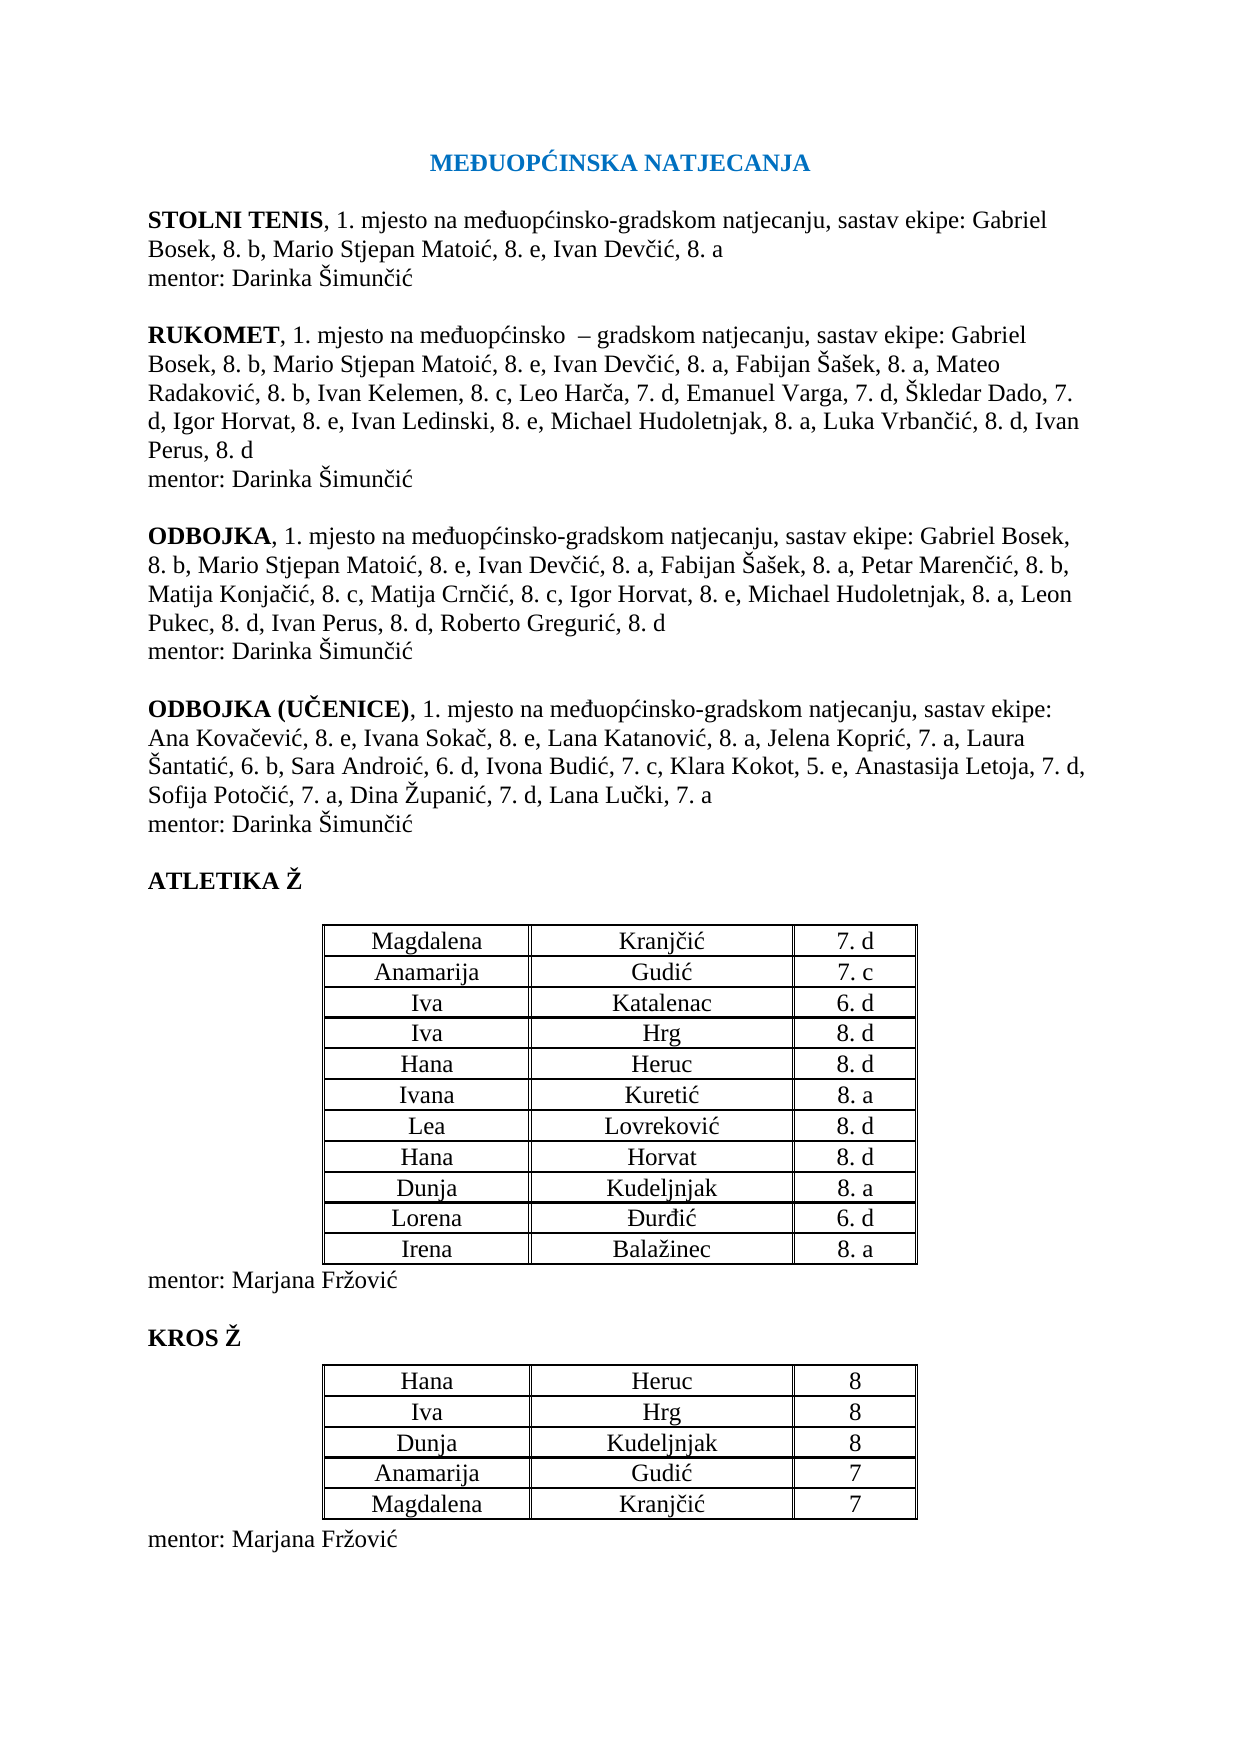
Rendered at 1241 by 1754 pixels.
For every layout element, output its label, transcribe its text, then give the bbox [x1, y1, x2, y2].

text MEĐUOPĆINSKA NATJECANJA [148, 148, 1093, 176]
table_cell 6. d [795, 988, 915, 1016]
table_cell 8. a [795, 1173, 915, 1201]
table_cell Balažinec [532, 1234, 792, 1263]
text ODBOJKA (UČENICE), 1. mjesto na međuopćinsko-gradskom natjecanju, sastav ekipe: Ana Kovačević, 8. e, Ivana Sokač, 8. e, Lana Katanović, 8. a, Jelena Koprić, 7. a, Laura Šantatić, 6. b, Sara Androić, 6. d, Ivona Budić, 7. c, Klara Kokot, 5. e, Anastasija Letoja, 7. d, Sofija Potočić, 7. a, Dina Županić, 7. d, Lana Lučki, 7. a [148, 694, 1093, 809]
text ODBOJKA, 1. mjesto na međuopćinsko-gradskom natjecanju, sastav ekipe: Gabriel Bosek, 8. b, Mario Stjepan Matoić, 8. e, Ivan Devčić, 8. a, Fabijan Šašek, 8. a, Petar Marenčić, 8. b, Matija Konjačić, 8. c, Matija Crnčić, 8. c, Igor Horvat, 8. e, Michael Hudoletnjak, 8. a, Leon Pukec, 8. d, Ivan Perus, 8. d, Roberto Gregurić, 8. d [148, 521, 1093, 636]
text mentor: Marjana Fržović [148, 1265, 1093, 1294]
table_cell Heruc [532, 1049, 792, 1078]
table_cell 8. d [795, 1019, 915, 1047]
table_cell Gudić [532, 1459, 792, 1487]
table_cell Dunja [325, 1428, 529, 1456]
table_cell 8. d [795, 1142, 915, 1171]
table_cell 6. d [795, 1204, 915, 1232]
text mentor: Darinka Šimunčić [148, 263, 1093, 291]
table_cell Hrg [532, 1019, 792, 1047]
text mentor: Marjana Fržović [148, 1524, 1093, 1553]
table_header Hana [325, 1366, 529, 1395]
table_cell 8. d [795, 1049, 915, 1078]
table_cell 8 [795, 1397, 915, 1426]
table_header 8 [795, 1366, 915, 1395]
table_cell Kranjčić [532, 1489, 792, 1518]
table_cell Ivana [325, 1080, 528, 1109]
table_cell Iva [325, 1397, 529, 1426]
table_cell Irena [325, 1234, 528, 1263]
table_cell Lea [325, 1111, 528, 1140]
table_cell Anamarija [325, 1459, 529, 1487]
table_header Heruc [532, 1366, 792, 1395]
table_cell Magdalena [325, 1489, 529, 1518]
table_cell Kuretić [532, 1080, 792, 1109]
text STOLNI TENIS, 1. mjesto na međuopćinsko-gradskom natjecanju, sastav ekipe: Gabriel Bosek, 8. b, Mario Stjepan Matoić, 8. e, Ivan Devčić, 8. a [148, 205, 1093, 263]
table_header Kranjčić [532, 926, 792, 955]
text mentor: Darinka Šimunčić [148, 809, 1093, 838]
text KROS Ž [148, 1323, 1093, 1351]
text ATLETIKA Ž [148, 866, 1093, 895]
table_cell 8 [795, 1428, 915, 1456]
text RUKOMET, 1. mjesto na međuopćinsko – gradskom natjecanju, sastav ekipe: Gabriel Bosek, 8. b, Mario Stjepan Matoić, 8. e, Ivan Devčić, 8. a, Fabijan Šašek, 8. a, Mateo Radaković, 8. b, Ivan Kelemen, 8. c, Leo Harča, 7. d, Emanuel Varga, 7. d, Škledar Dado, 7. d, Igor Horvat, 8. e, Ivan Ledinski, 8. e, Michael Hudoletnjak, 8. a, Luka Vrbančić, 8. d, Ivan Perus, 8. d [148, 320, 1093, 464]
table_cell 7 [795, 1459, 915, 1487]
table_cell Đurđić [532, 1204, 792, 1232]
table_cell Hana [325, 1049, 528, 1078]
table_cell 8. a [795, 1080, 915, 1109]
table_cell 8. d [795, 1111, 915, 1140]
text mentor: Darinka Šimunčić [148, 464, 1093, 493]
table_cell Iva [325, 1019, 528, 1047]
table_cell Dunja [325, 1173, 528, 1201]
table_header 7. d [795, 926, 915, 955]
table_cell 8. a [795, 1234, 915, 1263]
table_cell 7. c [795, 957, 915, 986]
table_cell Gudić [532, 957, 792, 986]
table_cell 7 [795, 1489, 915, 1518]
table_cell Kudeljnjak [532, 1428, 792, 1456]
text mentor: Darinka Šimunčić [148, 636, 1093, 665]
table_header Magdalena [325, 926, 528, 955]
table_cell Kudeljnjak [532, 1173, 792, 1201]
table_cell Iva [325, 988, 528, 1016]
table_cell Katalenac [532, 988, 792, 1016]
table_cell Lorena [325, 1204, 528, 1232]
table_cell Horvat [532, 1142, 792, 1171]
table_cell Lovreković [532, 1111, 792, 1140]
table_cell Anamarija [325, 957, 528, 986]
table_cell Hana [325, 1142, 528, 1171]
table_cell Hrg [532, 1397, 792, 1426]
